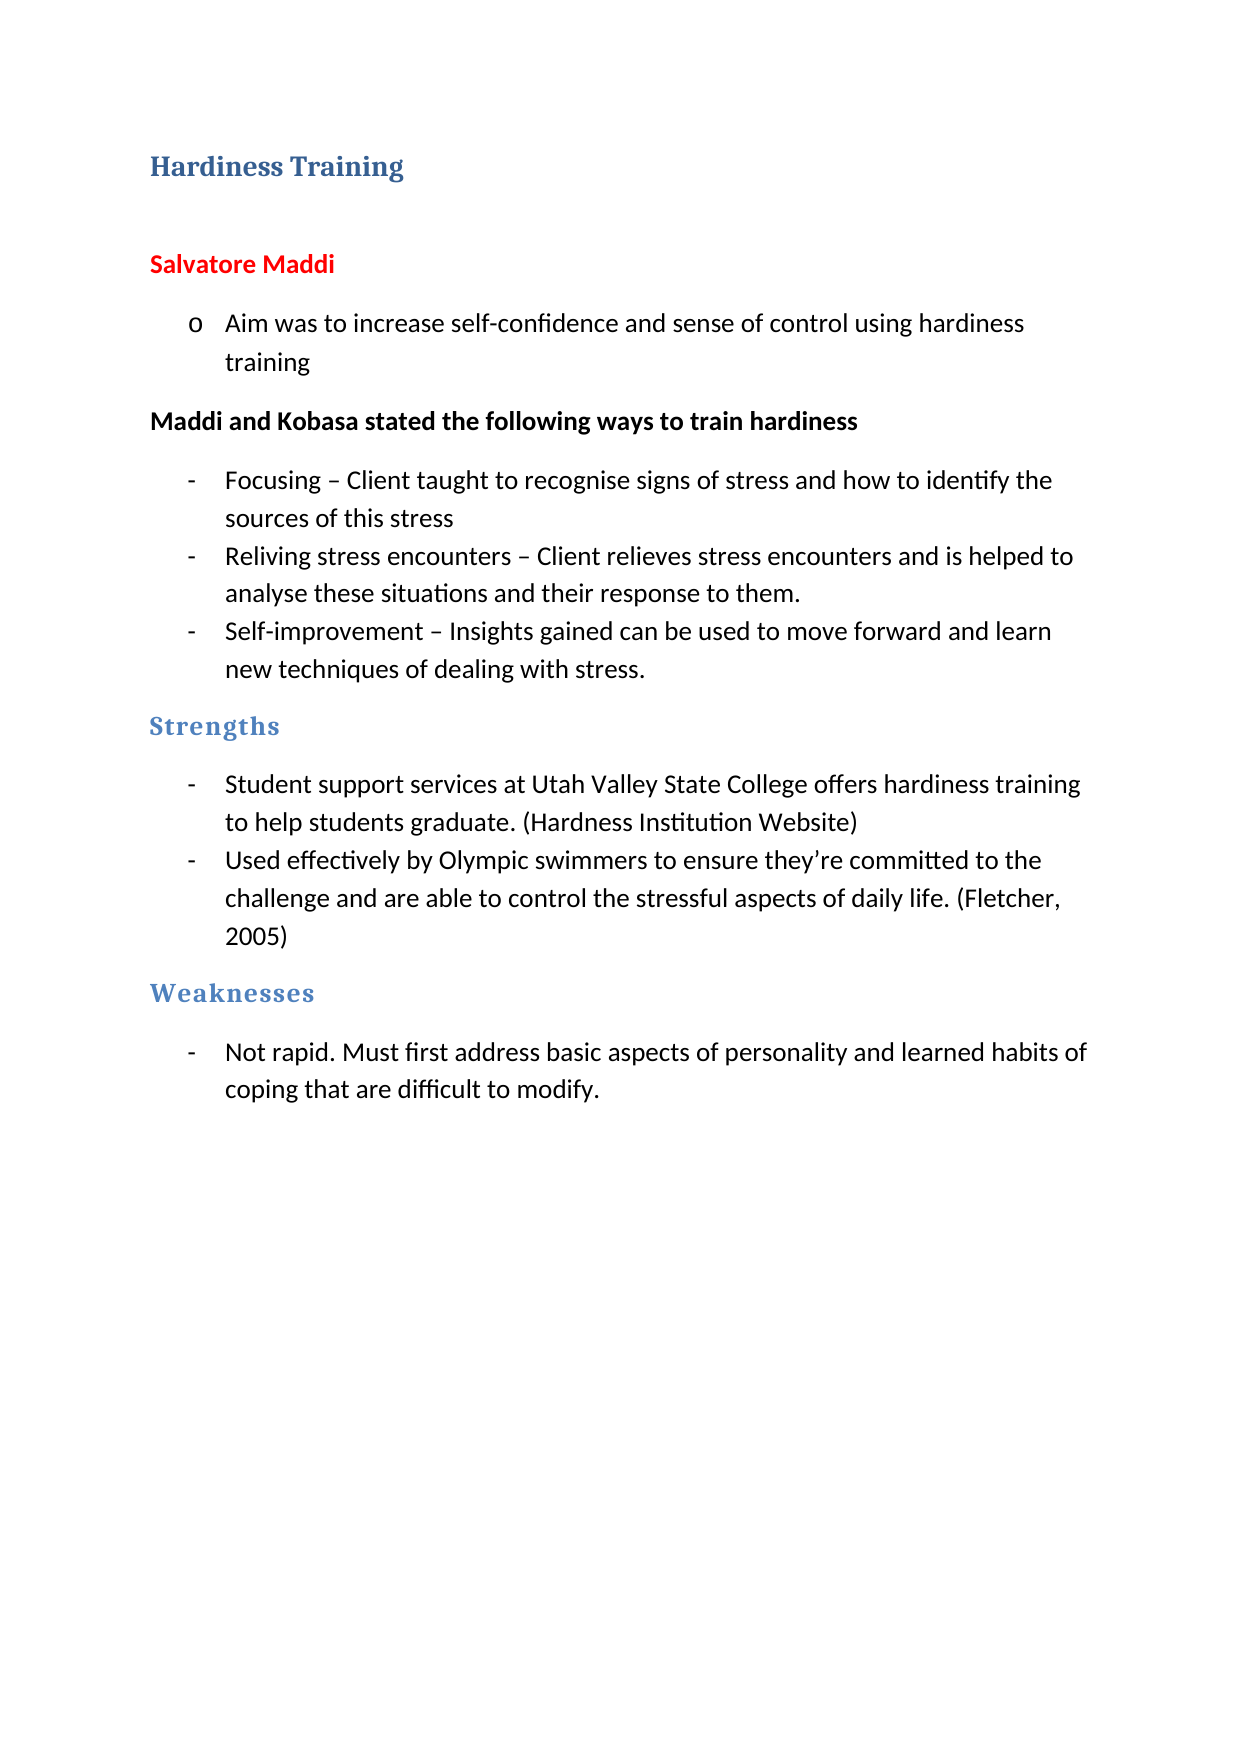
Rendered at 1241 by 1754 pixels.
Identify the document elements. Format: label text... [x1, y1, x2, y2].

list Used effectively by Olympic swimmers to ensure they’re committed to the challenge and are able to control the stressful aspects of daily life. (Fletcher, 2005) [187, 843, 1090, 952]
list Not rapid. Must first address basic aspects of personality and learned habits of coping that are difficult to modify. [187, 1035, 1090, 1106]
list Student support services at Utah Valley State College offers hardiness training to help students graduate. (Hardness Institution Website) [187, 768, 1090, 839]
list Aim was to increase self-confidence and sense of control using hardiness training [187, 306, 1090, 378]
subtitle Hardiness Training [150, 150, 1090, 183]
list Focusing – Client taught to recognise signs of stress and how to identify the sources of this stress [187, 463, 1090, 534]
text Maddi and Kobasa stated the following ways to train hardiness [150, 404, 1090, 437]
text Salvatore Maddi [150, 247, 1090, 280]
subtitle Strengths [150, 711, 1090, 742]
subtitle Weaknesses [150, 978, 1090, 1009]
list Reliving stress encounters – Client relieves stress encounters and is helped to analyse these situations and their response to them. [187, 539, 1090, 609]
list Self-improvement – Insights gained can be used to move forward and learn new techniques of dealing with stress. [187, 614, 1090, 685]
